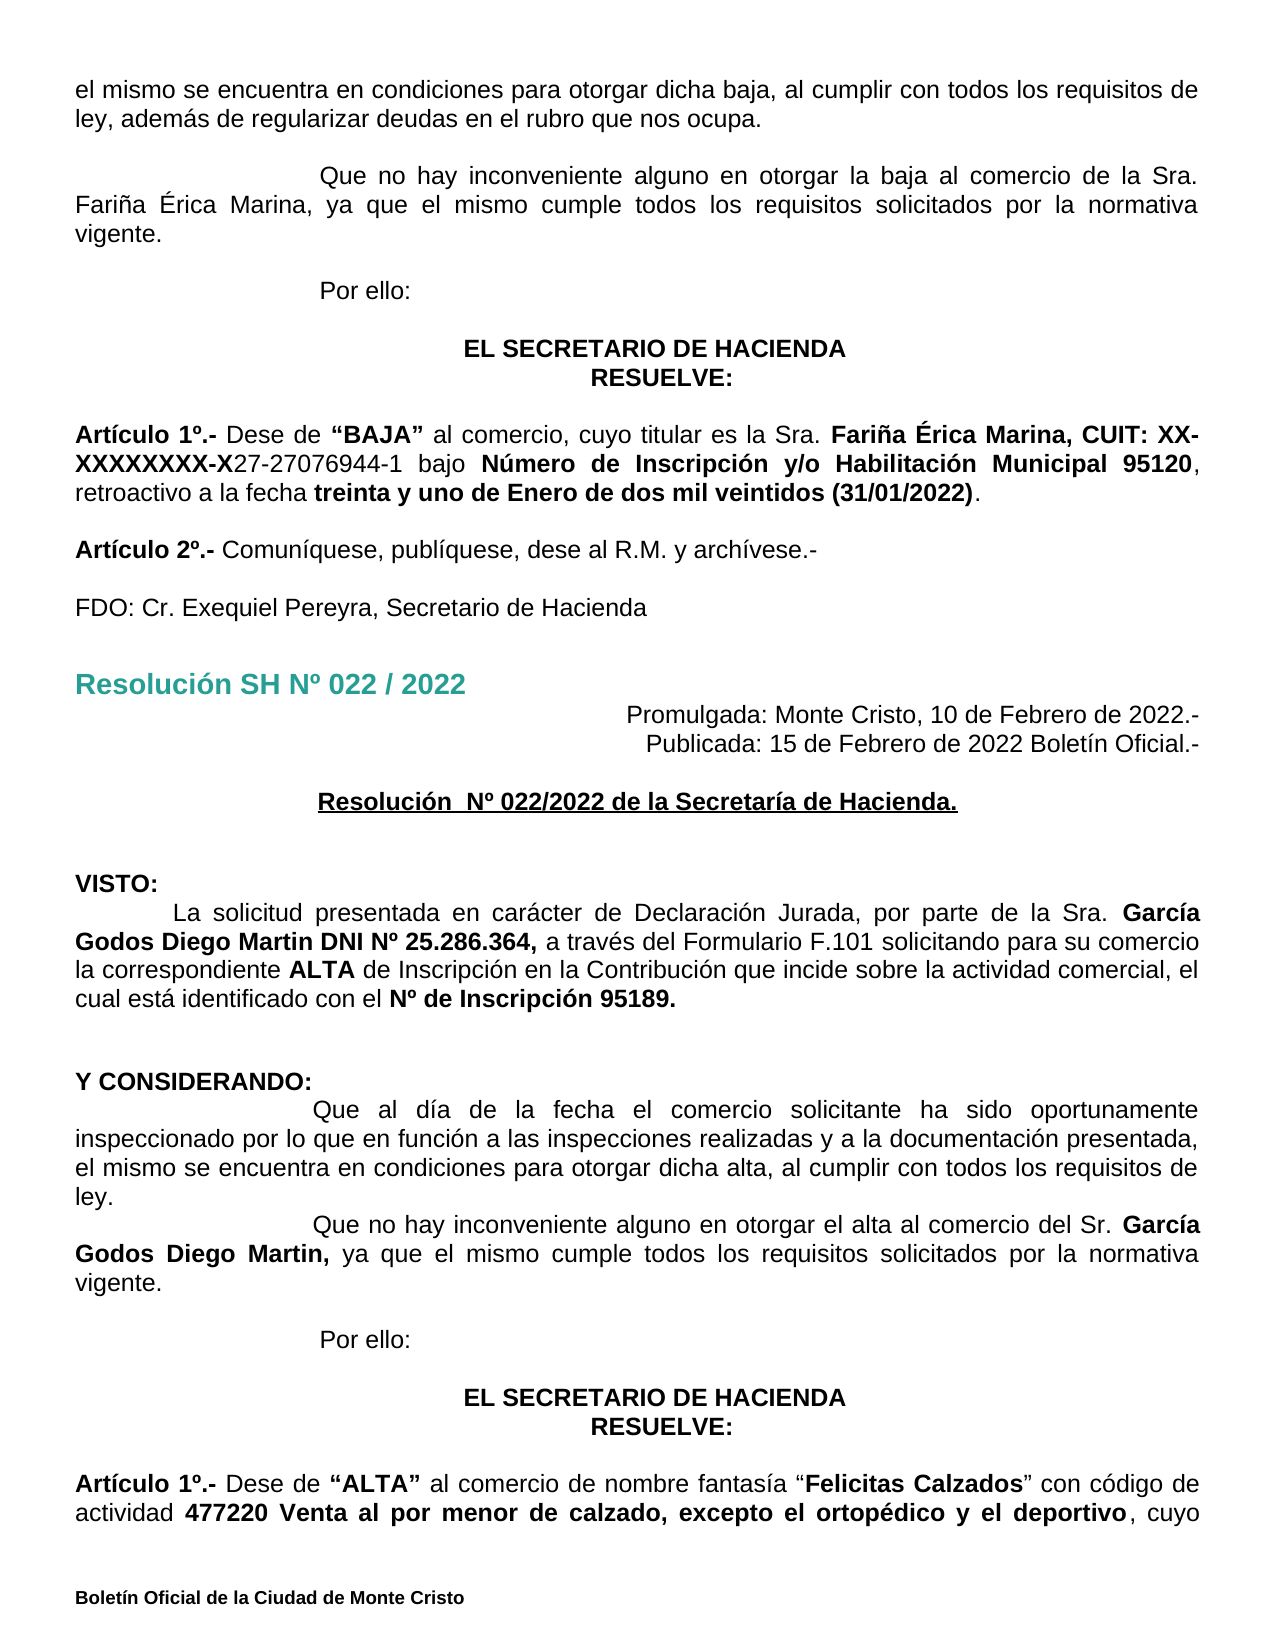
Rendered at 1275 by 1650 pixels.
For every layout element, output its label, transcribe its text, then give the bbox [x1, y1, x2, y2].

text Y CONSIDERANDO: [75, 1066, 1200, 1095]
text RESUELVE: [75, 1411, 1200, 1440]
text Por ello: [75, 276, 1200, 305]
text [75, 1469, 1200, 1526]
text EL SECRETARIO DE HACIENDA [75, 334, 1200, 362]
text RESUELVE: [75, 362, 1200, 391]
text Que no hay inconveniente alguno en otorgar la baja al comercio de la Sra. Fariña Érica Marina, ya que el mismo cumple todos los requisitos solicitados por la normativa vigente. [75, 161, 1200, 247]
text Por ello: [75, 1325, 1200, 1354]
text FDO: Cr. Exequiel Pereyra, Secretario de Hacienda [75, 592, 1200, 621]
subtitle Resolución SH Nº 022 / 2022 [75, 667, 1200, 700]
text La solicitud presentada en carácter de Declaración Jurada, por parte de la Sra. García Godos Diego Martin DNI Nº 25.286.364, a través del Formulario F.101 solicitando para su comercio la correspondiente ALTA de Inscripción en la Contribución que incide sobre la actividad comercial, el cual está identificado con el Nº de Inscripción 95189. [75, 898, 1200, 1013]
text EL SECRETARIO DE HACIENDA [75, 1383, 1200, 1411]
text Que no hay inconveniente alguno en otorgar el alta al comercio del Sr. García Godos Diego Martin, ya que el mismo cumple todos los requisitos solicitados por la normativa vigente. [75, 1210, 1200, 1296]
text Publicada: 15 de Febrero de 2022 Boletín Oficial.- [75, 729, 1200, 758]
text Artículo 2º.- Comuníquese, publíquese, dese al R.M. y archívese.- [75, 535, 1200, 564]
text Artículo 1º.- Dese de “BAJA” al comercio, cuyo titular es la Sra. Fariña Érica Marina, CUIT: XX-XXXXXXXX-X27-27076944-1 bajo Número de Inscripción y/o Habilitación Municipal 95120, retroactivo a la fecha treinta y uno de Enero de dos mil veintidos (31/01/2022). [75, 420, 1200, 506]
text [75, 75, 1200, 132]
text VISTO: [75, 869, 1200, 898]
text Que al día de la fecha el comercio solicitante ha sido oportunamente inspeccionado por lo que en función a las inspecciones realizadas y a la documentación presentada, el mismo se encuentra en condiciones para otorgar dicha alta, al cumplir con todos los requisitos de ley. [75, 1095, 1200, 1210]
text Resolución Nº 022/2022 de la Secretaría de Hacienda. [75, 786, 1200, 815]
text Promulgada: Monte Cristo, 10 de Febrero de 2022.- [75, 700, 1200, 729]
